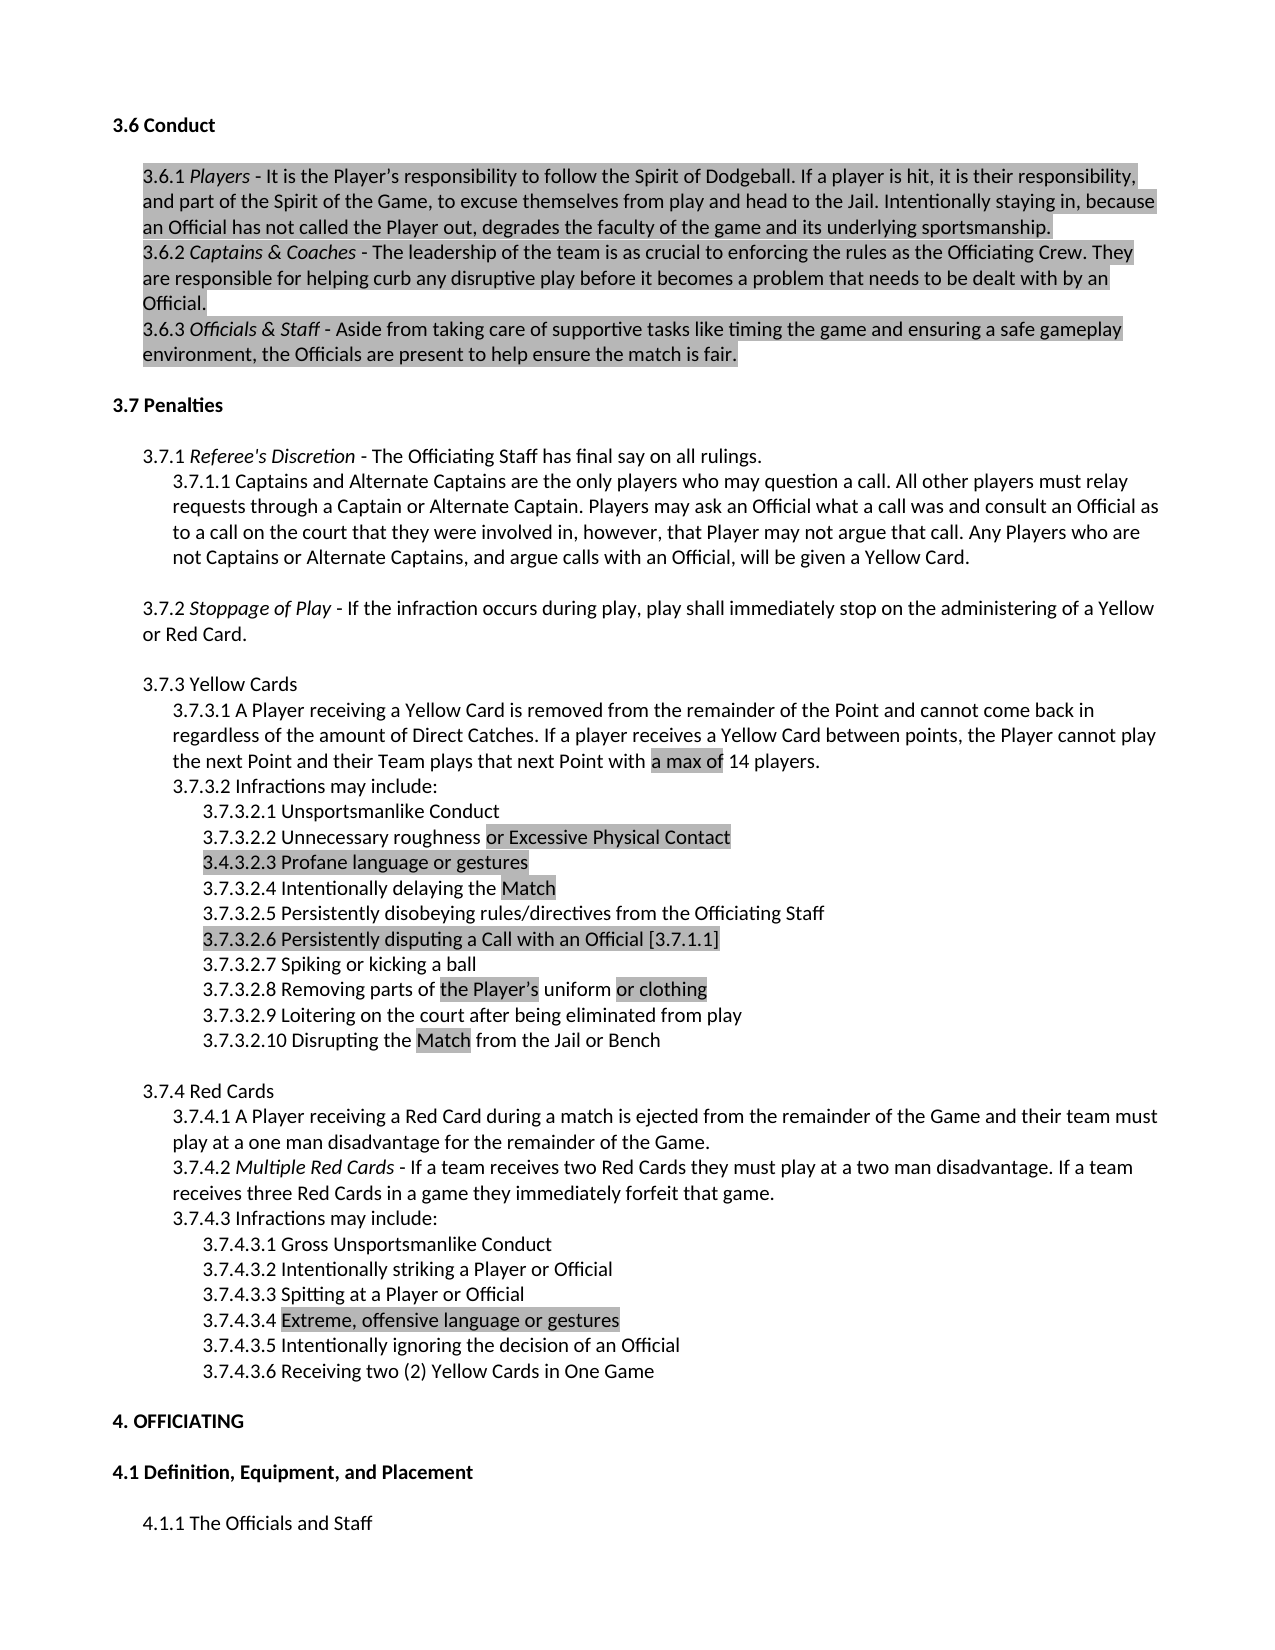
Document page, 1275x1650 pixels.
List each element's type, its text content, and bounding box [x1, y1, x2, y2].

text 3.7.1 Referee's Discretion - The Officiating Staff has final say on all rulings. [142, 443, 1162, 468]
text 4.1 Definition, Equipment, and Placement [112, 1459, 1162, 1485]
text 3.7.3.1 A Player receiving a Yellow Card is removed from the remainder of the Point and cannot come back in regardless of the amount of Direct Catches. If a player receives a Yellow Card between points, the Player cannot play the next Point and their Team plays that next Point with a max of 14 players. [172, 697, 1162, 773]
text 3.7.3.2.1 Unsportsmanlike Conduct 3.7.3.2.2 Unnecessary roughness or Excessive Physical Contact [202, 799, 1162, 849]
text 3.4.3.2.3 Profane language or gestures [202, 849, 1162, 875]
text 3.7.3.2.4 Intentionally delaying the Match 3.7.3.2.5 Persistently disobeying rules/directives from the Officiating Staff [202, 875, 1162, 926]
text 3.7.3 Yellow Cards [142, 672, 1162, 697]
text 3.7.4 Red Cards [142, 1078, 1162, 1104]
text 4. OFFICIATING [112, 1409, 1162, 1434]
text 3.7.4.3.2 Intentionally striking a Player or Official 3.7.4.3.3 Spitting at a Player or Official 3.7.4.3.4 Extreme, offensive language or gestures 3.7.4.3.5 Intentionally ignoring the decision of an Official 3.7.4.3.6 Receiving two (2) Yellow Cards in One Game [202, 1256, 1162, 1383]
text 3.7.2 Stoppage of Play - If the infraction occurs during play, play shall immediately stop on the administering of a Yellow or Red Card. [142, 595, 1162, 646]
text 3.7.4.3.1 Gross Unsportsmanlike Conduct [202, 1231, 1162, 1256]
text 3.7.3.2.6 Persistently disputing a Call with an Official [3.7.1.1] 3.7.3.2.7 Spiking or kicking a ball 3.7.3.2.8 Removing parts of the Player’s uniform or clothing 3.7.3.2.9 Loitering on the court after being eliminated from play 3.7.3.2.10 Disrupting the Match from the Jail or Bench [202, 926, 1162, 1053]
text 3.6.2 Captains & Coaches - The leadership of the team is as crucial to enforcing the rules as the Officiating Crew. They are responsible for helping curb any disruptive play before it becomes a problem that needs to be dealt with by an Official. [142, 239, 1162, 316]
text 3.7 Penalties [112, 392, 1162, 417]
text 4.1.1 The Officials and Staff [142, 1510, 1162, 1536]
text 3.6 Conduct [112, 112, 1162, 138]
text 3.7.1.1 Captains and Alternate Captains are the only players who may question a call. All other players must relay requests through a Captain or Alternate Captain. Players may ask an Official what a call was and consult an Official as to a call on the court that they were involved in, however, that Player may not argue that call. Any Players who are not Captains or Alternate Captains, and argue calls with an Official, will be given a Yellow Card. [172, 468, 1162, 570]
text 3.6.3 Officials & Staff - Aside from taking care of supportive tasks like timing the game and ensuring a safe gameplay environment, the Officials are present to help ensure the match is fair. [738, 316, 1162, 367]
text 3.7.4.1 A Player receiving a Red Card during a match is ejected from the remainder of the Game and their team must play at a one man disadvantage for the remainder of the Game. 3.7.4.2 Multiple Red Cards - If a team receives two Red Cards they must play at a two man disadvantage. If a team receives three Red Cards in a game they immediately forfeit that game. 3.7.4.3 Infractions may include: [172, 1104, 1162, 1231]
text 3.7.3.2 Infractions may include: [172, 773, 1162, 799]
